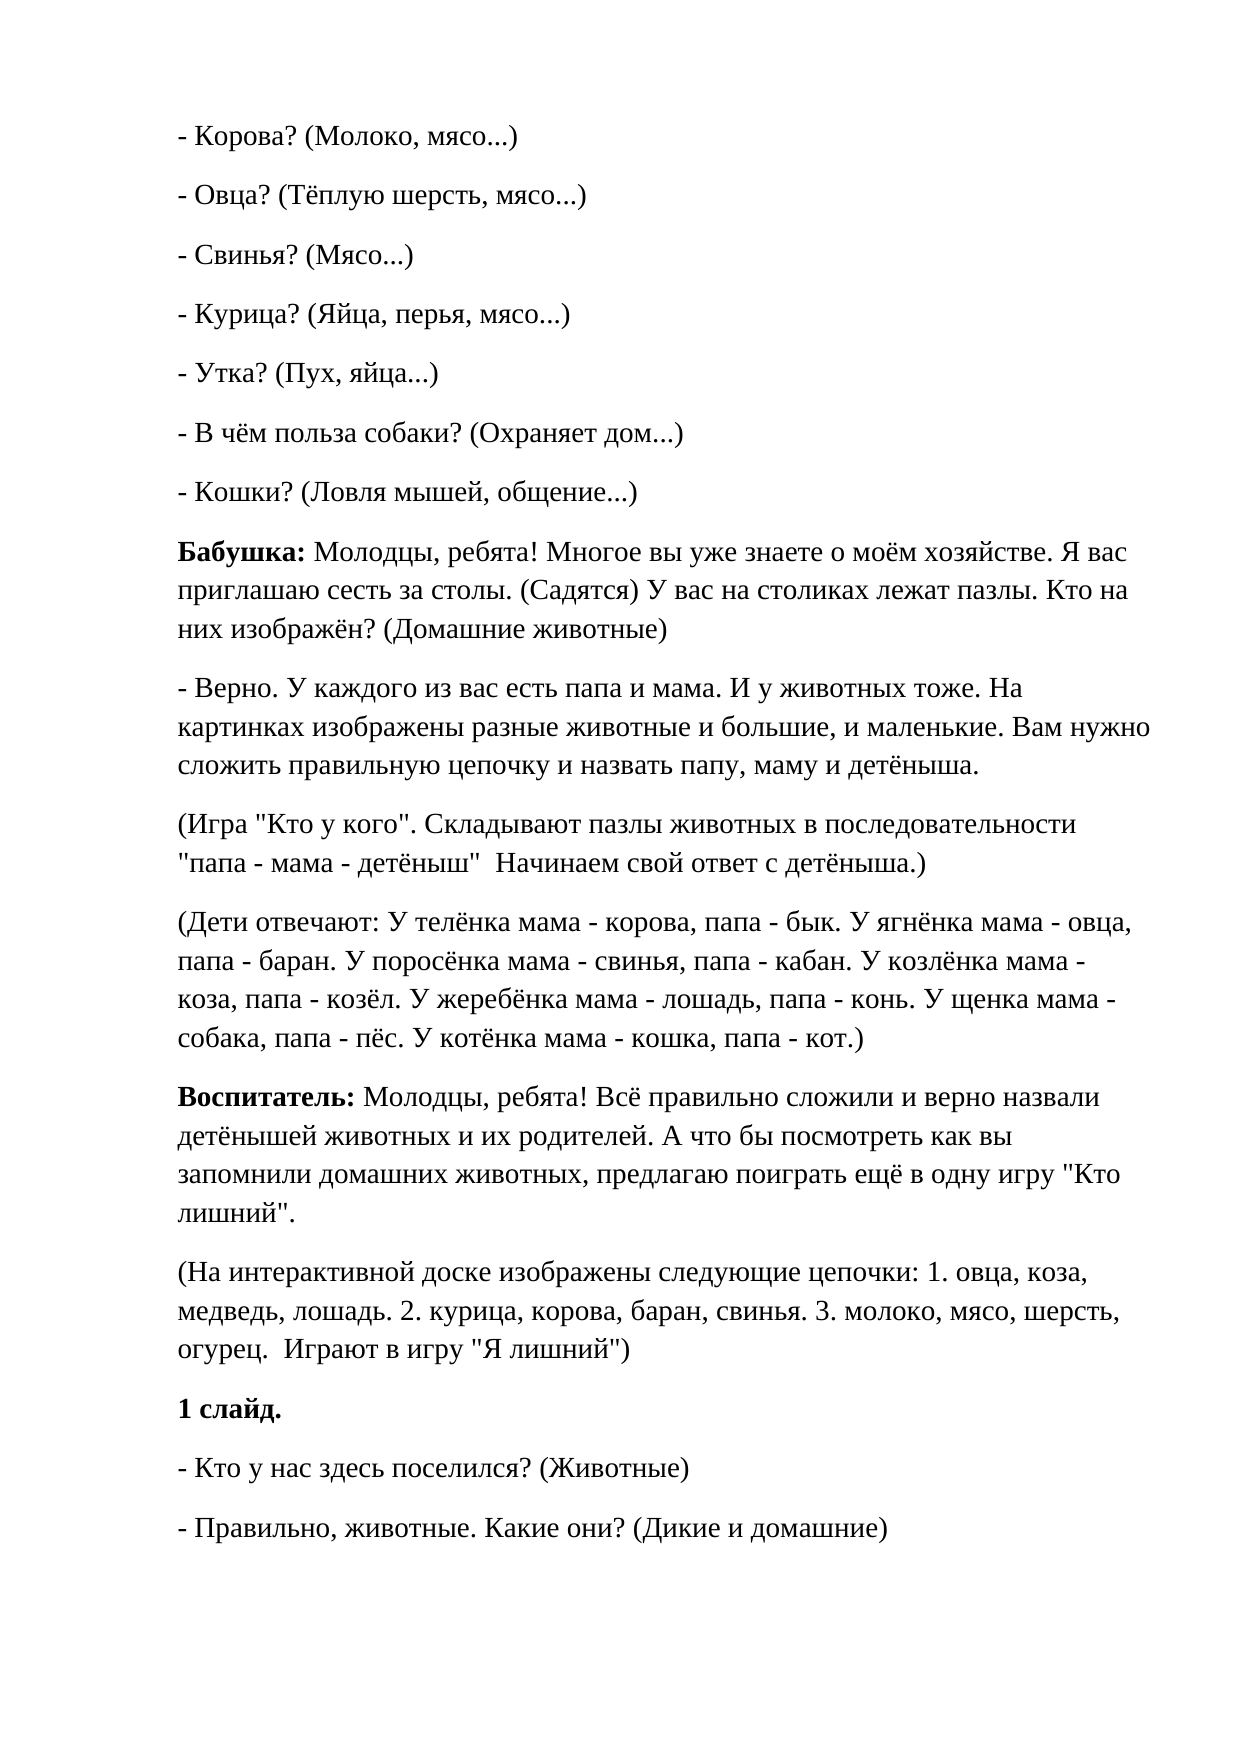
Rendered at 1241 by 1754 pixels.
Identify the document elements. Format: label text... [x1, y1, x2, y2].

text - Овца? (Тёплую шерсть, мясо...) [177, 177, 1152, 211]
text - Кошки? (Ловля мышей, общение...) [177, 474, 1152, 508]
text 1 слайд. [177, 1391, 1152, 1424]
text - Свинья? (Мясо...) [177, 237, 1152, 270]
text - Утка? (Пух, яйца...) [177, 356, 1152, 389]
text - Правильно, животные. Какие они? (Дикие и домашние) [177, 1510, 1152, 1543]
text - Курица? (Яйца, перья, мясо...) [177, 296, 1152, 330]
text Бабушка: Молодцы, ребята! Многое вы уже знаете о моём хозяйстве. Я вас приглашаю сесть за столы. (Садятся) У вас на столиках лежат пазлы. Кто на них изображён? (Домашние животные) [177, 534, 1152, 644]
text (Дети отвечают: У телёнка мама - корова, папа - бык. У ягнёнка мама - овца, папа - баран. У поросёнка мама - свинья, папа - кабан. У козлёнка мама - коза, папа - козёл. У жеребёнка мама - лошадь, папа - конь. У щенка мама - собака, папа - пёс. У котёнка мама - кошка, папа - кот.) [177, 904, 1152, 1054]
text (Игра "Кто у кого". Складывают пазлы животных в последовательности "папа - мама - детёныш" Начинаем свой ответ с детёныша.) [177, 807, 1152, 879]
text - Кто у нас здесь поселился? (Животные) [177, 1450, 1152, 1484]
text (На интерактивной доске изображены следующие цепочки: 1. овца, коза, медведь, лошадь. 2. курица, корова, баран, свинья. 3. молоко, мясо, шерсть, огурец. Играют в игру "Я лишний") [177, 1254, 1152, 1365]
text Воспитатель: Молодцы, ребята! Всё правильно сложили и верно назвали детёнышей животных и их родителей. А что бы посмотреть как вы запомнили домашних животных, предлагаю поиграть ещё в одну игру "Кто лишний". [177, 1079, 1152, 1229]
text - Корова? (Молоко, мясо...) [177, 118, 1152, 152]
text - В чём польза собаки? (Охраняет дом...) [177, 415, 1152, 448]
text - Верно. У каждого из вас есть папа и мама. И у животных тоже. На картинках изображены разные животные и большие, и маленькие. Вам нужно сложить правильную цепочку и назвать папу, маму и детёныша. [177, 670, 1152, 781]
